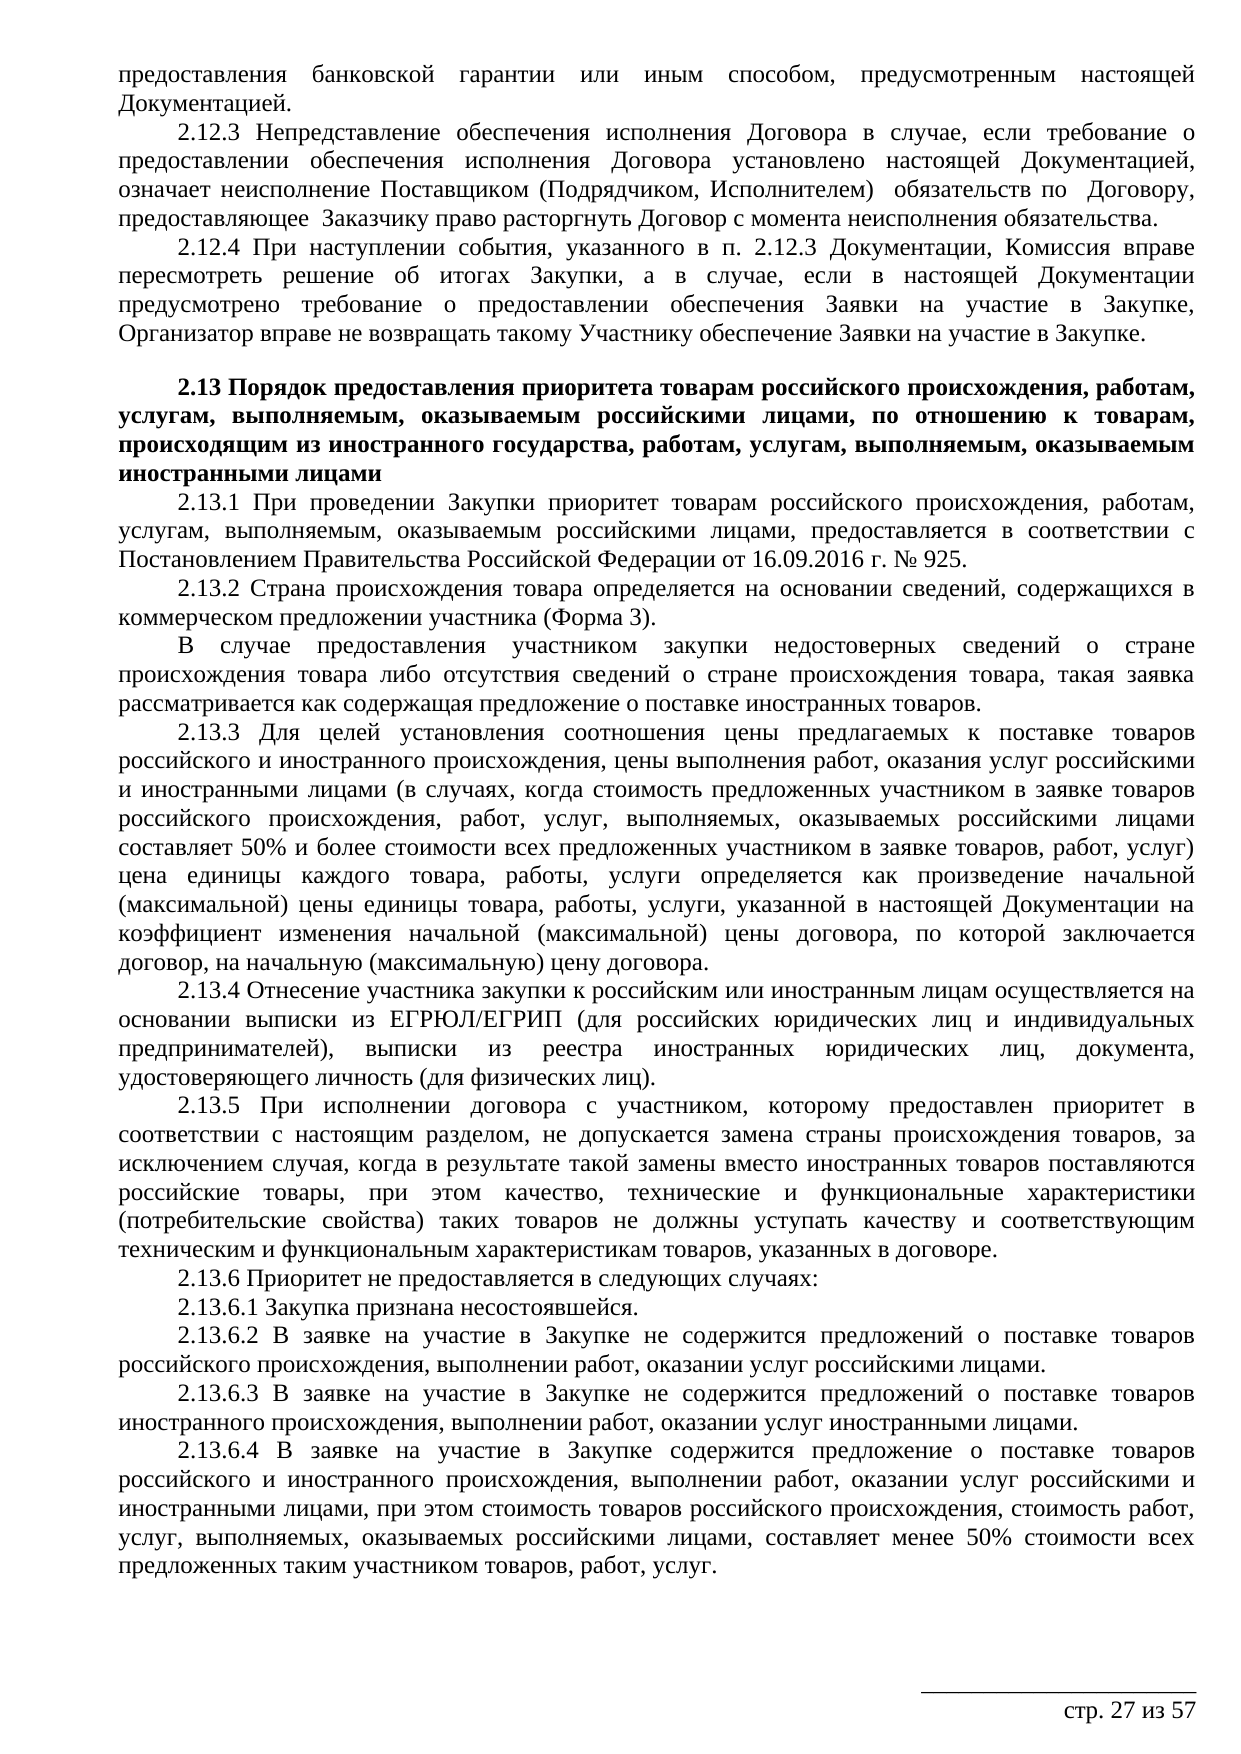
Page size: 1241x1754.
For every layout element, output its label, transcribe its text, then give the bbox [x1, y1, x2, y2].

text 2.13.5 При исполнении договора с участником, которому предоставлен приоритет в соответствии с настоящим разделом, не допускается замена страны происхождения товаров, за исключением случая, когда в результате такой замены вместо иностранных товаров поставляются российские товары, при этом качество, технические и функциональные характеристики (потребительские свойства) таких товаров не должны уступать качеству и соответствующим техническим и функциональным характеристикам товаров, указанных в договоре. [118, 1090, 1196, 1263]
text 2.13.6 Приоритет не предоставляется в следующих случаях: [118, 1263, 1196, 1292]
text 2.13 Порядок предоставления приоритета товарам российского происхождения, работам, услугам, выполняемым, оказываемым российскими лицами, по отношению к товарам, происходящим из иностранного государства, работам, услугам, выполняемым, оказываемым иностранными лицами [118, 372, 1196, 487]
text 2.13.1 При проведении Закупки приоритет товарам российского происхождения, работам, услугам, выполняемым, оказываемым российскими лицами, предоставляется в соответствии с Постановлением Правительства Российской Федерации от 16.09.2016 г. № 925. [118, 487, 1196, 573]
text 2.12.4 При наступлении события, указанного в п. 2.12.3 Документации, Комиссия вправе пересмотреть решение об итогах Закупки, а в случае, если в настоящей Документации предусмотрено требование о предоставлении обеспечения Заявки на участие в Закупке, Организатор вправе не возвращать такому Участнику обеспечение Заявки на участие в Закупке. [118, 232, 1196, 347]
text 2.13.6.1 Закупка признана несостоявшейся. [118, 1292, 1196, 1320]
text 2.13.3 Для целей установления соотношения цены предлагаемых к поставке товаров российского и иностранного происхождения, цены выполнения работ, оказания услуг российскими и иностранными лицами (в случаях, когда стоимость предложенных участником в заявке товаров российского происхождения, работ, услуг, выполняемых, оказываемых российскими лицами составляет 50% и более стоимости всех предложенных участником в заявке товаров, работ, услуг) цена единицы каждого товара, работы, услуги определяется как произведение начальной (максимальной) цены единицы товара, работы, услуги, указанной в настоящей Документации на коэффициент изменения начальной (максимальной) цены договора, по которой заключается договор, на начальную (максимальную) цену договора. [118, 717, 1196, 975]
text 2.13.2 Страна происхождения товара определяется на основании сведений, содержащихся в коммерческом предложении участника (Форма 3). [118, 573, 1196, 630]
text В случае предоставления участником закупки недостоверных сведений о стране происхождения товара либо отсутствия сведений о стране происхождения товара, такая заявка рассматривается как содержащая предложение о поставке иностранных товаров. [118, 630, 1196, 717]
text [118, 59, 1196, 117]
text 2.13.4 Отнесение участника закупки к российским или иностранным лицам осуществляется на основании выписки из ЕГРЮЛ/ЕГРИП (для российских юридических лиц и индивидуальных предпринимателей), выписки из реестра иностранных юридических лиц, документа, удостоверяющего личность (для физических лиц). [118, 975, 1196, 1090]
text 2.12.3 Непредставление обеспечения исполнения Договора в случае, если требование о предоставлении обеспечения исполнения Договора установлено настоящей Документацией, означает неисполнение Поставщиком (Подрядчиком, Исполнителем) обязательств по Договору, предоставляющее Заказчику право расторгнуть Договор с момента неисполнения обязательства. [118, 117, 1196, 232]
text 2.13.6.3 В заявке на участие в Закупке не содержится предложений о поставке товаров иностранного происхождения, выполнении работ, оказании услуг иностранными лицами. [118, 1378, 1196, 1435]
text 2.13.6.4 В заявке на участие в Закупке содержится предложение о поставке товаров российского и иностранного происхождения, выполнении работ, оказании услуг российскими и иностранными лицами, при этом стоимость товаров российского происхождения, стоимость работ, услуг, выполняемых, оказываемых российскими лицами, составляет менее 50% стоимости всех предложенных таким участником товаров, работ, услуг. [118, 1435, 1196, 1579]
text 2.13.6.2 В заявке на участие в Закупке не содержится предложений о поставке товаров российского происхождения, выполнении работ, оказании услуг российскими лицами. [118, 1320, 1196, 1378]
